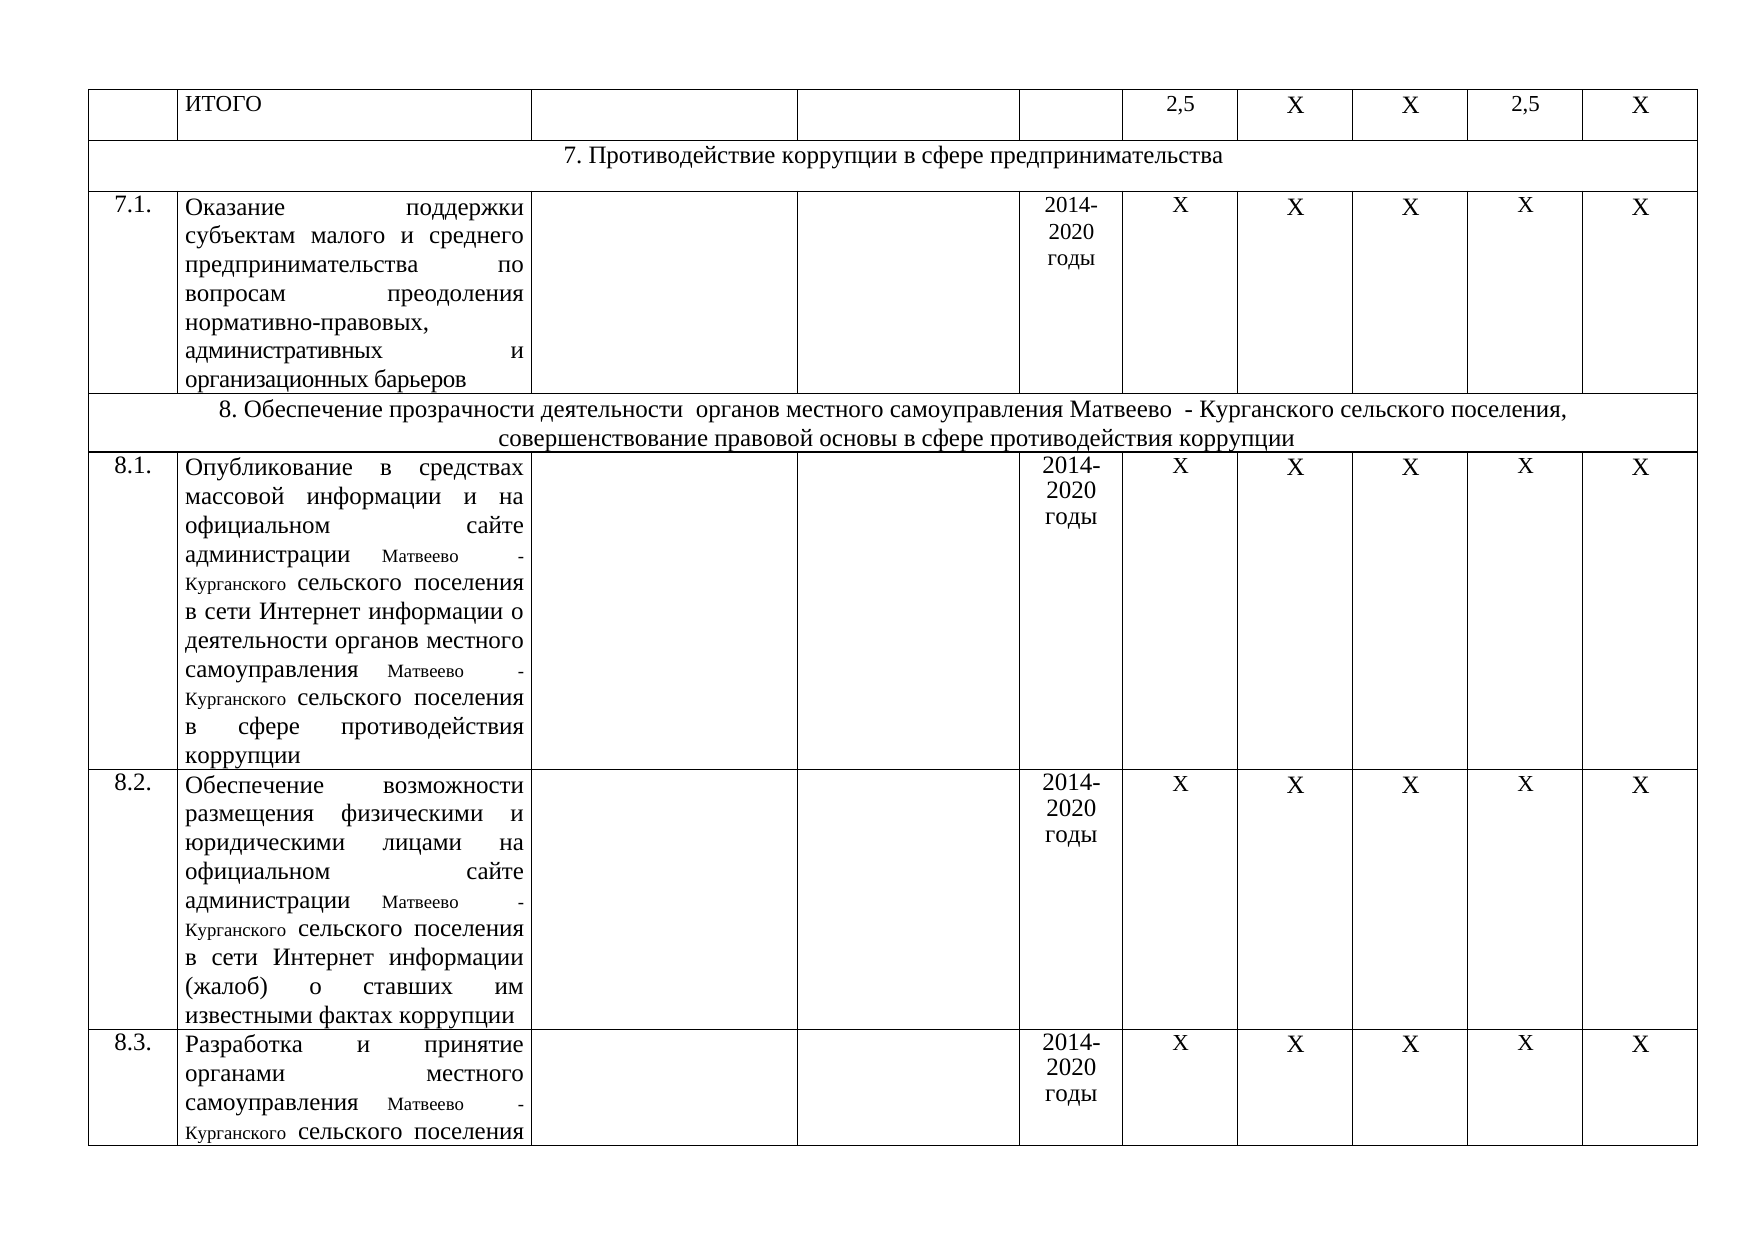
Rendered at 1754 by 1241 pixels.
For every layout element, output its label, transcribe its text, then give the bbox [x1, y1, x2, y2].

table_cell Х [1123, 453, 1237, 769]
table_cell [532, 770, 797, 1028]
table_cell [798, 1030, 1019, 1144]
table_cell [89, 90, 177, 139]
table_cell Х [1583, 1030, 1697, 1144]
table_cell [1020, 90, 1122, 139]
table_cell Х [1238, 770, 1352, 1028]
table_cell Х [1468, 453, 1582, 769]
table_cell 2014-2020 годы [1020, 192, 1122, 393]
table_cell [532, 192, 797, 393]
table_cell Х [1353, 1030, 1467, 1144]
table_cell Х [1583, 453, 1697, 769]
table_cell [798, 90, 1019, 139]
table_cell Х [1583, 90, 1697, 139]
table_cell Х [1583, 770, 1697, 1028]
table_cell Х [1583, 192, 1697, 393]
table_cell 8.1. [89, 453, 177, 769]
table_cell Х [1123, 192, 1237, 393]
table_cell 2,5 [1123, 90, 1237, 139]
table_cell 8.2. [89, 770, 177, 1028]
table_cell [532, 1030, 797, 1144]
table_cell [532, 90, 797, 139]
table_cell [798, 192, 1019, 393]
table_cell Х [1468, 1030, 1582, 1144]
table_cell 2014-2020 годы [1020, 1030, 1122, 1144]
table_cell Х [1468, 192, 1582, 393]
table_cell Х [1353, 90, 1467, 139]
table_cell Х [1238, 453, 1352, 769]
table_cell ИТОГО [178, 90, 531, 139]
table_cell 7.1. [89, 192, 177, 393]
table_cell Х [1123, 1030, 1237, 1144]
table_cell Х [1238, 90, 1352, 139]
table_cell 2014-2020 годы [1020, 770, 1122, 1028]
table_cell Х [1353, 453, 1467, 769]
table_cell Х [1238, 1030, 1352, 1144]
table_cell Обеспечение возможности размещения физическими и юридическими лицами на официальном сайте администрации Матвеево - Курганского сельского поселения в сети Интернет информации (жалоб) о ставших им известными фактах коррупции [178, 770, 531, 1028]
table_cell 8. Обеспечение прозрачности деятельности органов местного самоуправления Матвеево - Курганского сельского поселения, совершенствование правовой основы в сфере противодействия коррупции [89, 394, 1697, 451]
table_cell Х [1238, 192, 1352, 393]
table_cell 8.3. [89, 1030, 177, 1144]
table_cell Х [1123, 770, 1237, 1028]
table_cell 2,5 [1468, 90, 1582, 139]
table_cell [798, 453, 1019, 769]
table_cell 2014-2020 годы [1020, 453, 1122, 769]
table_cell Х [1353, 192, 1467, 393]
table_cell [532, 453, 797, 769]
table_cell Х [1353, 770, 1467, 1028]
table_cell Оказание поддержки субъектам малого и среднего предпринимательства по вопросам преодоления нормативно-правовых, административных и организационных барьеров [178, 192, 531, 393]
table_cell Опубликование в средствах массовой информации и на официальном сайте администрации Матвеево - Курганского сельского поселения в сети Интернет информации о деятельности органов местного самоуправления Матвеево - Курганского сельского поселения в сфере противодействия коррупции [178, 453, 531, 769]
table_cell Х [1468, 770, 1582, 1028]
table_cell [178, 1030, 531, 1144]
table_cell 7. Противодействие коррупции в сфере предпринимательства [89, 141, 1697, 191]
table_cell [798, 770, 1019, 1028]
